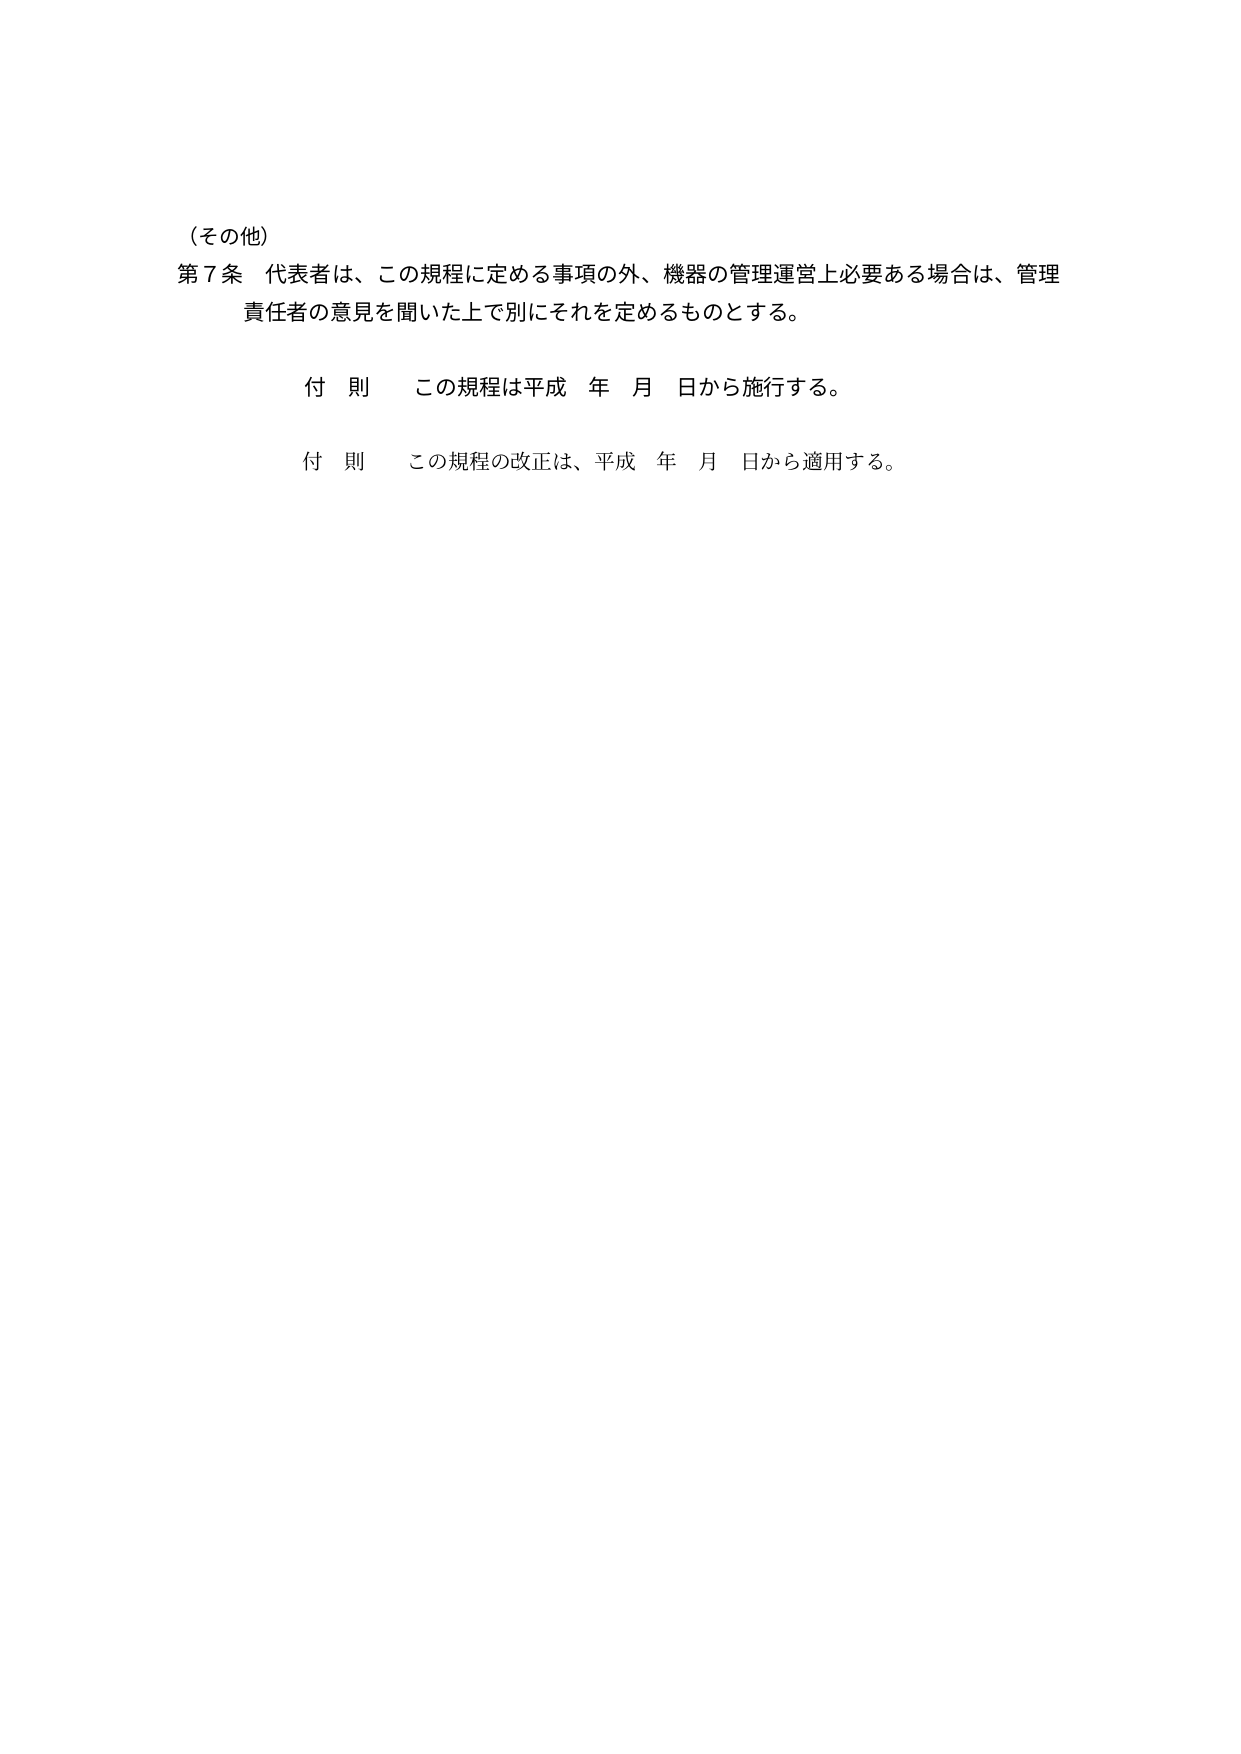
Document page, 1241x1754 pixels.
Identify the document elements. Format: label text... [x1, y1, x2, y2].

text （その他） [177, 217, 1063, 254]
text 第７条 代表者は、この規程に定める事項の外、機器の管理運営上必要ある場合は、管理責任者の意見を聞いた上で別にそれを定めるものとする。 [177, 254, 1063, 329]
text 付 則 この規程は平成 年 月 日から施行する。 [261, 367, 1063, 404]
text 付 則 この規程の改正は、平成 年 月 日から適用する。 [177, 442, 1063, 479]
